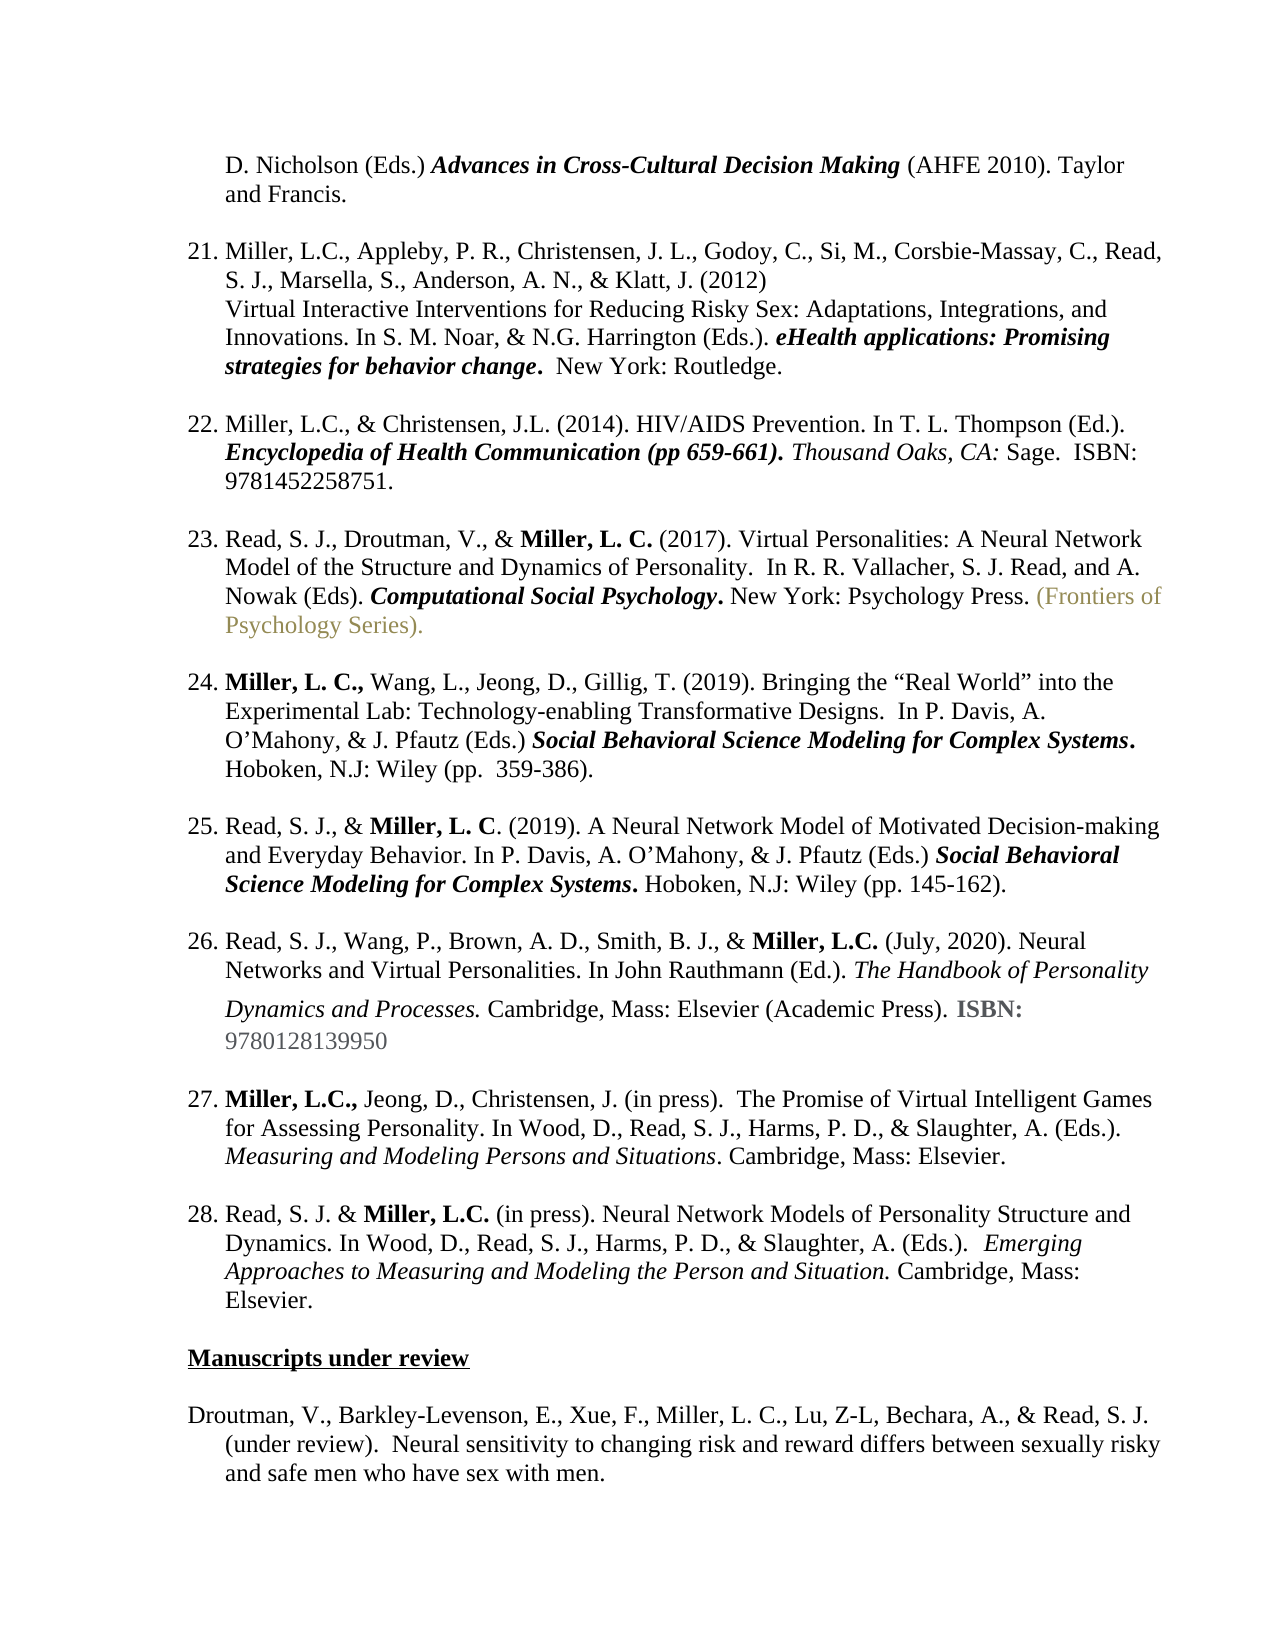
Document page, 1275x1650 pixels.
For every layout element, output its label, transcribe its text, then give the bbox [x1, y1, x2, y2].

text 28. Read, S. J. & Miller, L.C. (in press). Neural Network Models of Personality Structure and Dynamics. In Wood, D., Read, S. J., Harms, P. D., & Slaughter, A. (Eds.). Emerging Approaches to Measuring and Modeling the Person and Situation. Cambridge, Mass: Elsevier. [187, 1199, 1162, 1314]
text 21. Miller, L.C., Appleby, P. R., Christensen, J. L., Godoy, C., Si, M., Corsbie-Massay, C., Read, S. J., Marsella, S., Anderson, A. N., & Klatt, J. (2012) [187, 236, 1162, 294]
text 22. Miller, L.C., & Christensen, J.L. (2014). HIV/AIDS Prevention. In T. L. Thompson (Ed.). Encyclopedia of Health Communication (pp 659-661). Thousand Oaks, CA: Sage. ISBN: 9781452258751. [187, 409, 1162, 495]
text 24. Miller, L. C., Wang, L., Jeong, D., Gillig, T. (2019). Bringing the “Real World” into the Experimental Lab: Technology-enabling Transformative Designs. In P. Davis, A. O’Mahony, & J. Pfautz (Eds.) Social Behavioral Science Modeling for Complex Systems. Hoboken, N.J: Wiley (pp. 359-386). [187, 667, 1162, 782]
text 27. Miller, L.C., Jeong, D., Christensen, J. (in press). The Promise of Virtual Intelligent Games for Assessing Personality. In Wood, D., Read, S. J., Harms, P. D., & Slaughter, A. (Eds.). Measuring and Modeling Persons and Situations. Cambridge, Mass: Elsevier. [187, 1084, 1162, 1170]
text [225, 150, 1162, 207]
text 25. Read, S. J., & Miller, L. C. (2019). A Neural Network Model of Motivated Decision-making and Everyday Behavior. In P. Davis, A. O’Mahony, & J. Pfautz (Eds.) Social Behavioral Science Modeling for Complex Systems. Hoboken, N.J: Wiley (pp. 145-162). [187, 811, 1162, 897]
text Manuscripts under review [187, 1343, 1162, 1371]
text 23. Read, S. J., Droutman, V., & Miller, L. C. (2017). Virtual Personalities: A Neural Network Model of the Structure and Dynamics of Personality. In R. R. Vallacher, S. J. Read, and A. Nowak (Eds). Computational Social Psychology. New York: Psychology Press. (Frontiers of Psychology Series). [187, 524, 1162, 639]
text Droutman, V., Barkley-Levenson, E., Xue, F., Miller, L. C., Lu, Z-L, Bechara, A., & Read, S. J. (under review). Neural sensitivity to changing risk and reward differs between sexually risky and safe men who have sex with men. [187, 1400, 1162, 1486]
text Virtual Interactive Interventions for Reducing Risky Sex: Adaptations, Integrations, and Innovations. In S. M. Noar, & N.G. Harrington (Eds.). eHealth applications: Promising strategies for behavior change. New York: Routledge. [187, 294, 1162, 380]
text 26. Read, S. J., Wang, P., Brown, A. D., Smith, B. J., & Miller, L.C. (July, 2020). Neural Networks and Virtual Personalities. In John Rauthmann (Ed.). The Handbook of Personality Dynamics and Processes. Cambridge, Mass: Elsevier (Academic Press). ISBN: 9780128139950 [187, 926, 1162, 1055]
